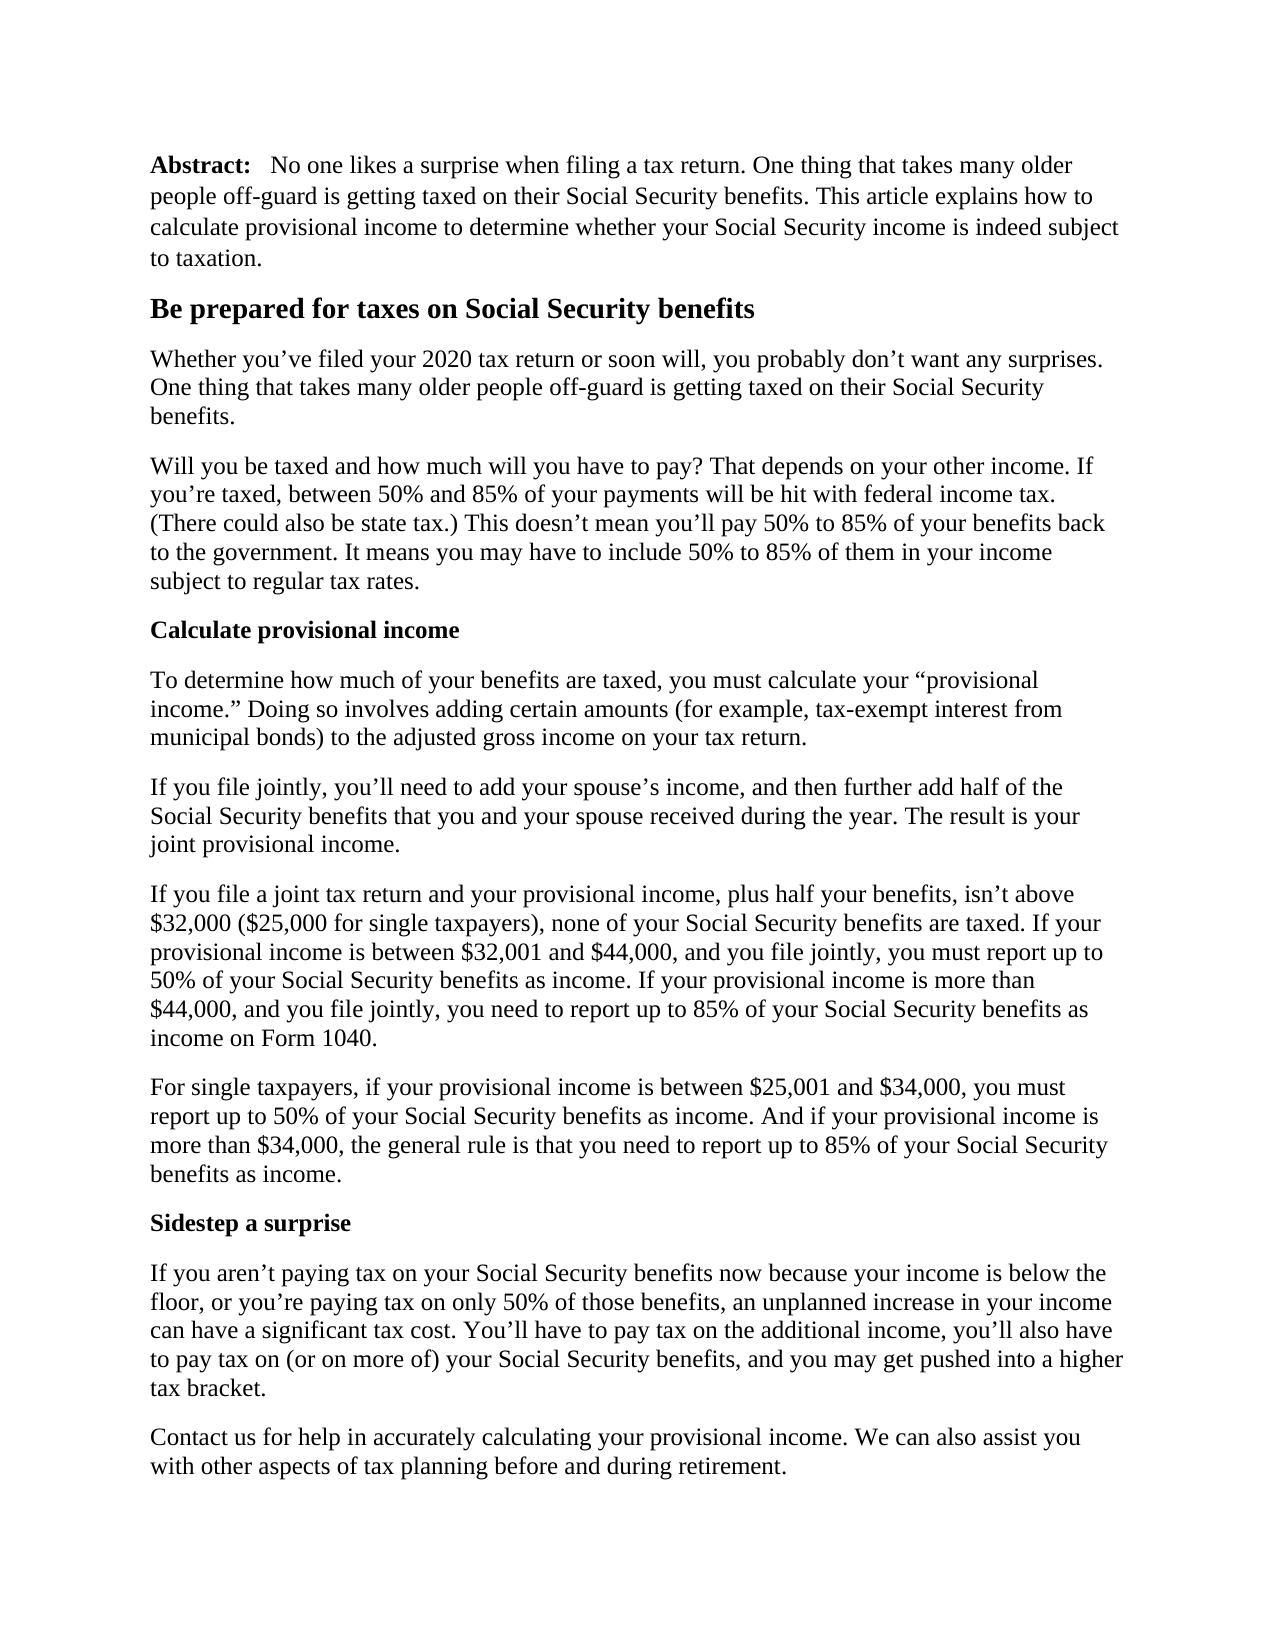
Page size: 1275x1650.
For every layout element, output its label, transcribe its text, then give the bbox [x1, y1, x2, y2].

text For single taxpayers, if your provisional income is between $25,001 and $34,000, you must report up to 50% of your Social Security benefits as income. And if your provisional income is more than $34,000, the general rule is that you need to report up to 85% of your Social Security benefits as income. [150, 1072, 1125, 1187]
text Abstract: No one likes a surprise when filing a tax return. One thing that takes many older people off-guard is getting taxed on their Social Security benefits. This article explains how to calculate provisional income to determine whether your Social Security income is indeed subject to taxation. [150, 150, 1125, 272]
text To determine how much of your benefits are taxed, you must calculate your “provisional income.” Doing so involves adding certain amounts (for example, tax-exempt interest from municipal bonds) to the adjusted gross income on your tax return. [150, 665, 1125, 751]
text Whether you’ve filed your 2020 tax return or soon will, you probably don’t want any surprises. One thing that takes many older people off-guard is getting taxed on their Social Security benefits. [150, 344, 1125, 430]
text If you file jointly, you’ll need to add your spouse’s income, and then further add half of the Social Security benefits that you and your spouse received during the year. The result is your joint provisional income. [150, 772, 1125, 858]
text Be prepared for taxes on Social Security benefits [150, 291, 1125, 324]
text If you aren’t paying tax on your Social Security benefits now because your income is below the floor, or you’re paying tax on only 50% of those benefits, an unplanned increase in your income can have a significant tax cost. You’ll have to pay tax on the additional income, you’ll also have to pay tax on (or on more of) your Social Security benefits, and you may get pushed into a higher tax bracket. [150, 1258, 1125, 1402]
text If you file a joint tax return and your provisional income, plus half your benefits, isn’t above $32,000 ($25,000 for single taxpayers), none of your Social Security benefits are taxed. If your provisional income is between $32,001 and $44,000, and you file jointly, you must report up to 50% of your Social Security benefits as income. If your provisional income is more than $44,000, and you file jointly, you need to report up to 85% of your Social Security benefits as income on Form 1040. [150, 879, 1125, 1052]
text Contact us for help in accurately calculating your provisional income. We can also assist you with other aspects of tax planning before and during retirement. [150, 1422, 1125, 1480]
text Will you be taxed and how much will you have to pay? That depends on your other income. If you’re taxed, between 50% and 85% of your payments will be hit with federal income tax. (There could also be state tax.) This doesn’t mean you’ll pay 50% to 85% of your benefits back to the government. It means you may have to include 50% to 85% of them in your income subject to regular tax rates. [150, 451, 1125, 594]
text Sidestep a surprise [150, 1208, 1125, 1237]
text Calculate provisional income [150, 615, 1125, 644]
